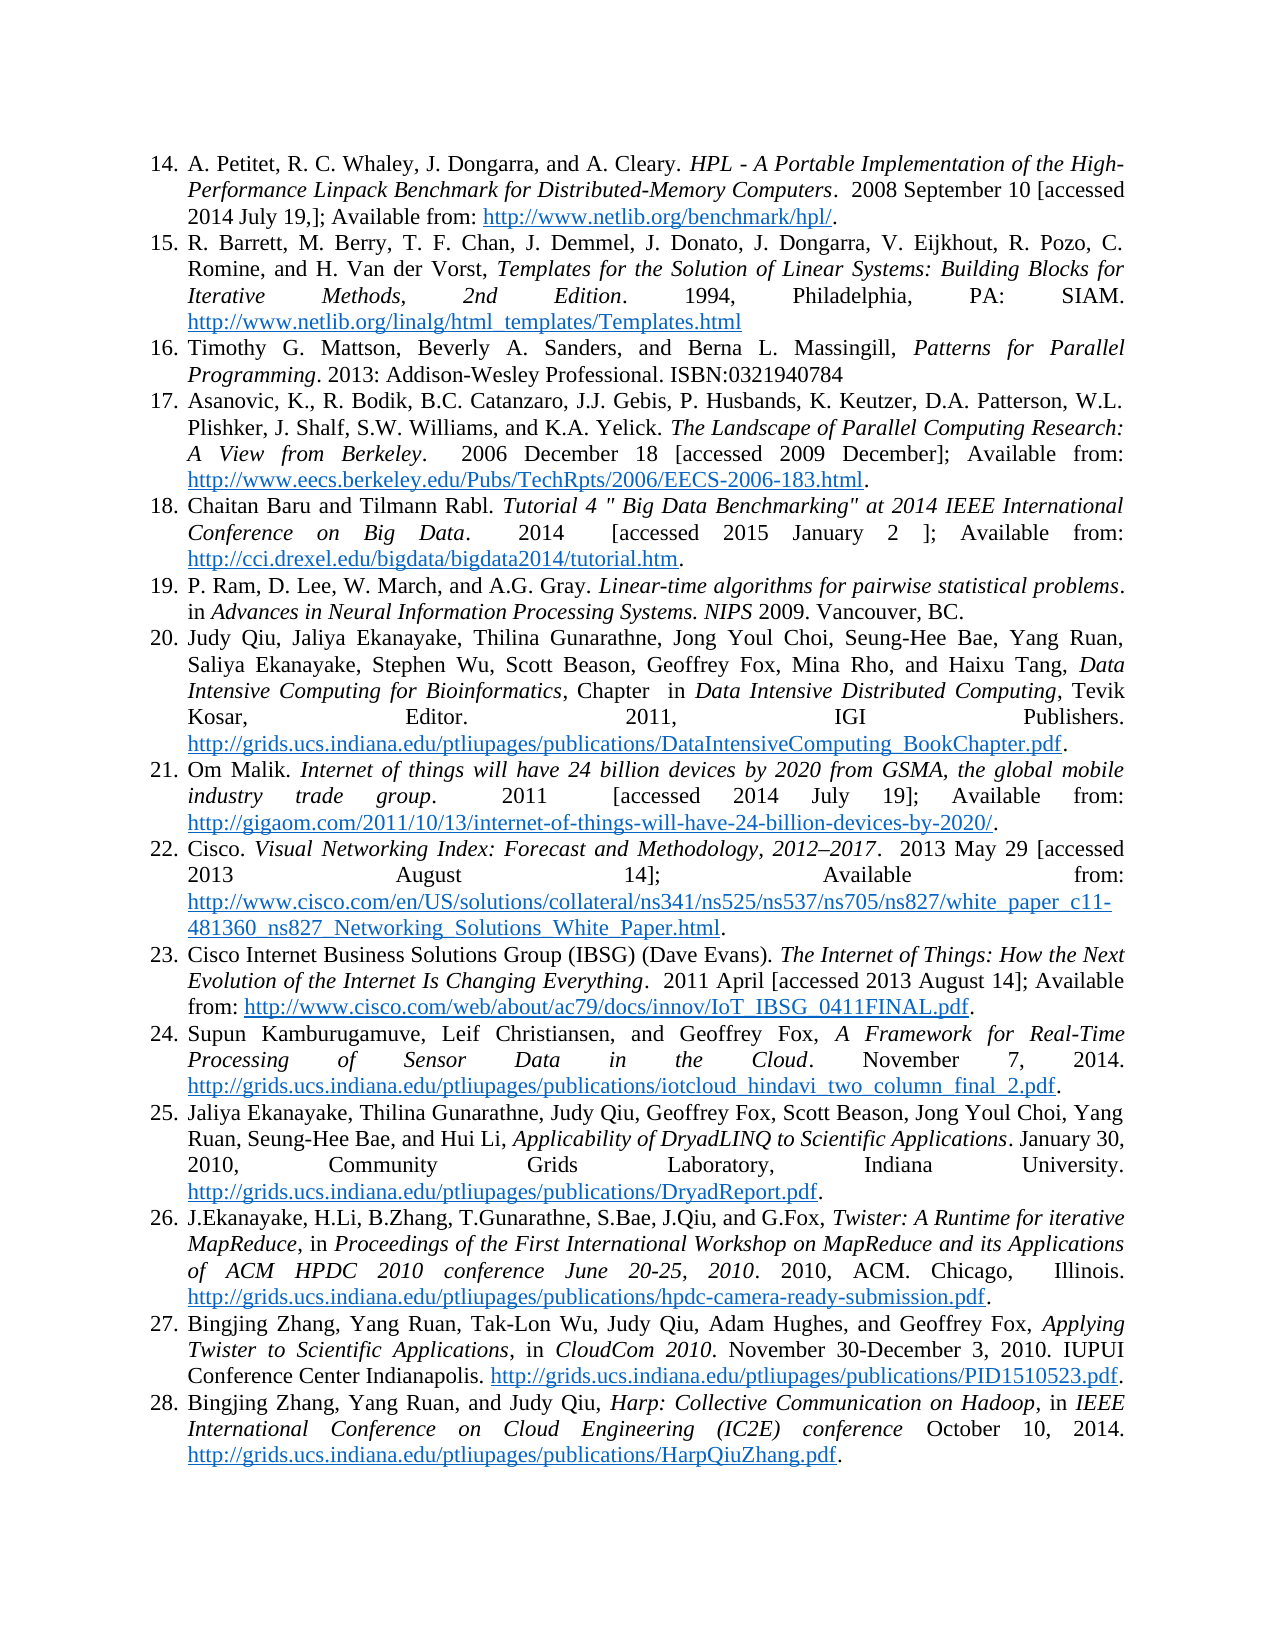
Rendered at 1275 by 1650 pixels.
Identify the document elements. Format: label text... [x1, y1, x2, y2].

text 21. Om Malik. Internet of things will have 24 billion devices by 2020 from GSMA, the global mobile industry trade group. 2011 [accessed 2014 July 19]; Available from: http://gigaom.com/2011/10/13/internet-of-things-will-have-24-billion-devices-by-2020/. [150, 756, 1125, 835]
text 20. Judy Qiu, Jaliya Ekanayake, Thilina Gunarathne, Jong Youl Choi, Seung-Hee Bae, Yang Ruan, Saliya Ekanayake, Stephen Wu, Scott Beason, Geoffrey Fox, Mina Rho, and Haixu Tang, Data Intensive Computing for Bioinformatics, Chapter in Data Intensive Distributed Computing, Tevik Kosar, Editor. 2011, IGI Publishers. http://grids.ucs.indiana.edu/ptliupages/publications/DataIntensiveComputing_BookChapter.pdf. [150, 624, 1125, 756]
text 16. Timothy G. Mattson, Beverly A. Sanders, and Berna L. Massingill, Patterns for Parallel Programming. 2013: Addison-Wesley Professional. ISBN:0321940784 [150, 334, 1125, 387]
text 25. Jaliya Ekanayake, Thilina Gunarathne, Judy Qiu, Geoffrey Fox, Scott Beason, Jong Youl Choi, Yang Ruan, Seung-Hee Bae, and Hui Li, Applicability of DryadLINQ to Scientific Applications. January 30, 2010, Community Grids Laboratory, Indiana University. http://grids.ucs.indiana.edu/ptliupages/publications/DryadReport.pdf. [150, 1099, 1125, 1204]
text 14. A. Petitet, R. C. Whaley, J. Dongarra, and A. Cleary. HPL - A Portable Implementation of the High-Performance Linpack Benchmark for Distributed-Memory Computers. 2008 September 10 [accessed 2014 July 19,]; Available from: http://www.netlib.org/benchmark/hpl/. [150, 150, 1125, 229]
text 24. Supun Kamburugamuve, Leif Christiansen, and Geoffrey Fox, A Framework for Real-Time Processing of Sensor Data in the Cloud. November 7, 2014. http://grids.ucs.indiana.edu/ptliupages/publications/iotcloud_hindavi_two_column_final_2.pdf. [150, 1020, 1125, 1099]
text 26. J.Ekanayake, H.Li, B.Zhang, T.Gunarathne, S.Bae, J.Qiu, and G.Fox, Twister: A Runtime for iterative MapReduce, in Proceedings of the First International Workshop on MapReduce and its Applications of ACM HPDC 2010 conference June 20-25, 2010. 2010, ACM. Chicago, Illinois. http://grids.ucs.indiana.edu/ptliupages/publications/hpdc-camera-ready-submission.pdf. [150, 1204, 1125, 1309]
text 28. Bingjing Zhang, Yang Ruan, and Judy Qiu, Harp: Collective Communication on Hadoop, in IEEE International Conference on Cloud Engineering (IC2E) conference October 10, 2014. http://grids.ucs.indiana.edu/ptliupages/publications/HarpQiuZhang.pdf. [150, 1389, 1125, 1468]
text 23. Cisco Internet Business Solutions Group (IBSG) (Dave Evans). The Internet of Things: How the Next Evolution of the Internet Is Changing Everything. 2011 April [accessed 2013 August 14]; Available from: http://www.cisco.com/web/about/ac79/docs/innov/IoT_IBSG_0411FINAL.pdf. [150, 941, 1125, 1020]
text 27. Bingjing Zhang, Yang Ruan, Tak-Lon Wu, Judy Qiu, Adam Hughes, and Geoffrey Fox, Applying Twister to Scientific Applications, in CloudCom 2010. November 30-December 3, 2010. IUPUI Conference Center Indianapolis. http://grids.ucs.indiana.edu/ptliupages/publications/PID1510523.pdf. [150, 1309, 1125, 1389]
text 15. R. Barrett, M. Berry, T. F. Chan, J. Demmel, J. Donato, J. Dongarra, V. Eijkhout, R. Pozo, C. Romine, and H. Van der Vorst, Templates for the Solution of Linear Systems: Building Blocks for Iterative Methods, 2nd Edition. 1994, Philadelphia, PA: SIAM. http://www.netlib.org/linalg/html_templates/Templates.html [150, 229, 1125, 334]
text 22. Cisco. Visual Networking Index: Forecast and Methodology, 2012–2017. 2013 May 29 [accessed 2013 August 14]; Available from: http://www.cisco.com/en/US/solutions/collateral/ns341/ns525/ns537/ns705/ns827/white_paper_c11-481360_ns827_Networking_Solutions_White_Paper.html. [150, 835, 1125, 941]
text 17. Asanovic, K., R. Bodik, B.C. Catanzaro, J.J. Gebis, P. Husbands, K. Keutzer, D.A. Patterson, W.L. Plishker, J. Shalf, S.W. Williams, and K.A. Yelick. The Landscape of Parallel Computing Research: A View from Berkeley. 2006 December 18 [accessed 2009 December]; Available from: http://www.eecs.berkeley.edu/Pubs/TechRpts/2006/EECS-2006-183.html. [150, 387, 1125, 493]
text 19. P. Ram, D. Lee, W. March, and A.G. Gray. Linear-time algorithms for pairwise statistical problems. in Advances in Neural Information Processing Systems. NIPS 2009. Vancouver, BC. [150, 572, 1125, 624]
text 18. Chaitan Baru and Tilmann Rabl. Tutorial 4 " Big Data Benchmarking" at 2014 IEEE International Conference on Big Data. 2014 [accessed 2015 January 2 ]; Available from: http://cci.drexel.edu/bigdata/bigdata2014/tutorial.htm. [150, 493, 1125, 572]
